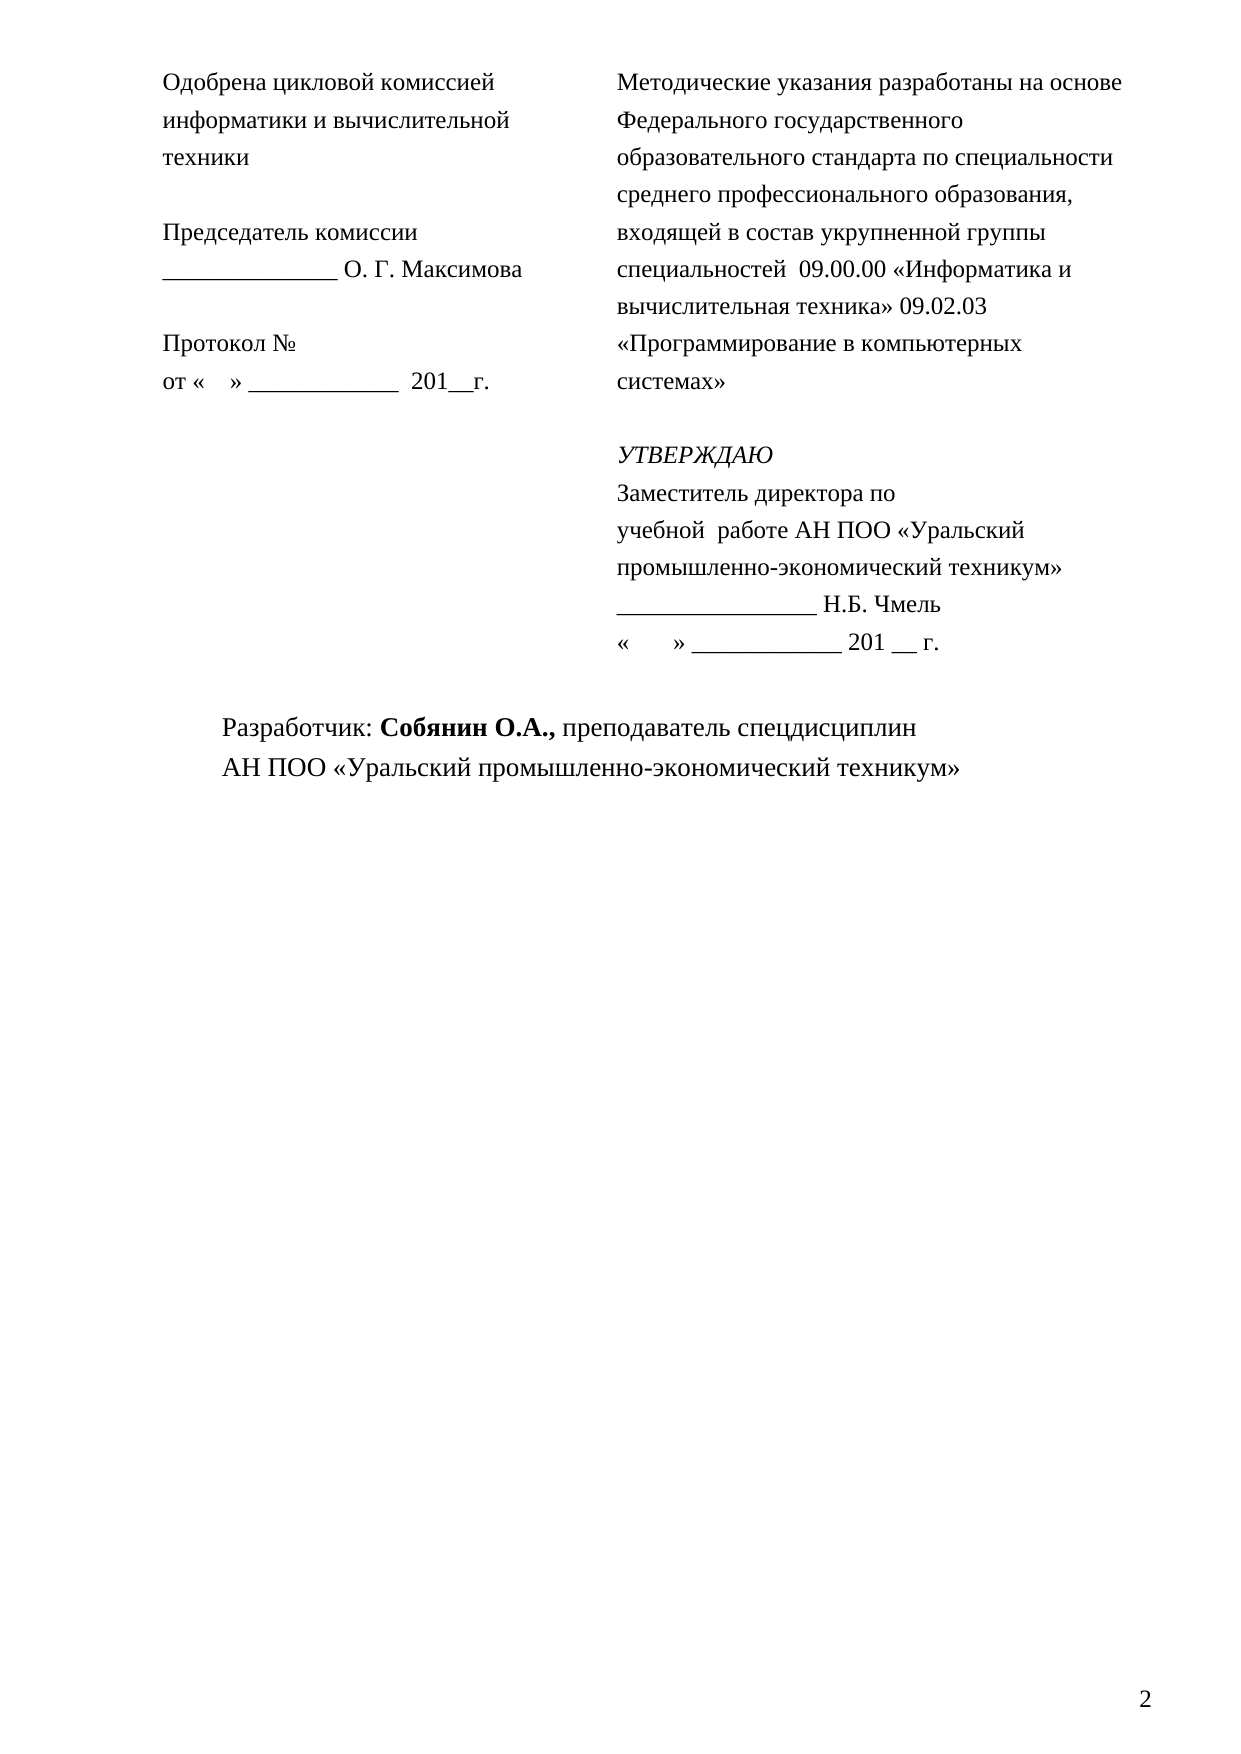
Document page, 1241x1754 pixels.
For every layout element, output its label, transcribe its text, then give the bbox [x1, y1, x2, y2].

table_header Методические указания разработаны на основе Федерального государственного образовательного стандарта по специальности среднего профессионального образования, входящей в состав укрупненной группы специальностей 09.00.00 «Информатика и вычислительная техника» 09.02.03 «Программирование в компьютерных системах» УТВЕРЖДАЮ Заместитель директора по учебной работе АН ПОО «Уральский промышленно-экономический техникум» ________________ Н.Б. Чмель « » ____________ 201 __ г. [605, 68, 1148, 701]
text АН ПОО «Уральский промышленно-экономический техникум» [148, 751, 1152, 782]
table_header Одобрена цикловой комиссией информатики и вычислительной техники Председатель комиссии ______________ О. Г. Максимова Протокол № от « » ____________ 201__г. [151, 68, 605, 701]
text Разработчик: Собянин О.А., преподаватель спецдисциплин [148, 118, 1152, 742]
